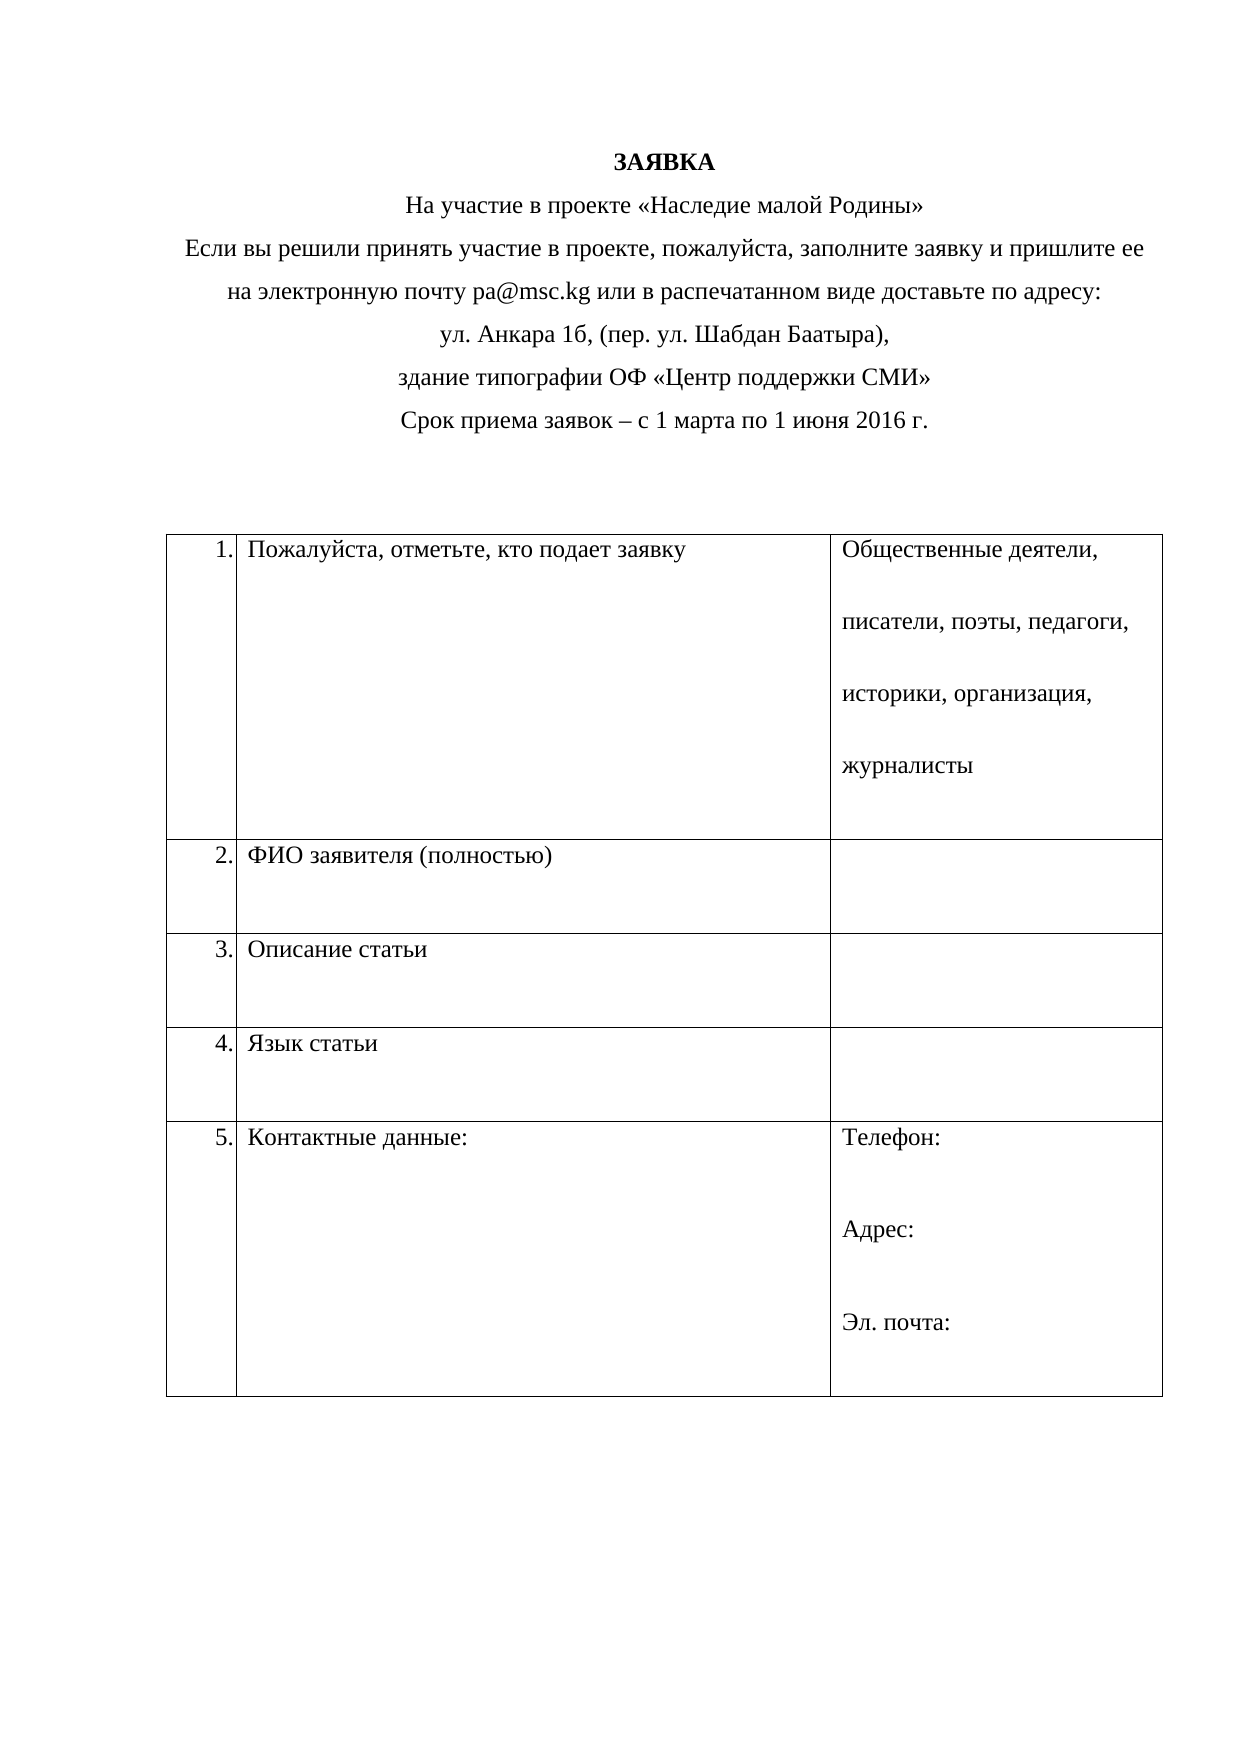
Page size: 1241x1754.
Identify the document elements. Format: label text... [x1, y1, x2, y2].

table_header [167, 535, 236, 839]
table_cell [167, 1122, 236, 1396]
text ЗАЯВКА [177, 147, 1152, 176]
table_cell [831, 1028, 1162, 1121]
text На участие в проекте «Наследие малой Родины» [177, 190, 1152, 219]
table_cell [167, 1028, 236, 1121]
table_cell ФИО заявителя (полностью) [237, 840, 830, 933]
text ул. Анкара 1б, (пер. ул. Шабдан Баатыра), [177, 319, 1152, 348]
table_header Пожалуйста, отметьте, кто подает заявку [237, 535, 830, 839]
table_cell Телефон: Адрес: Эл. почта: [831, 1122, 1162, 1396]
table_cell [831, 840, 1162, 933]
text Срок приема заявок – с 1 марта по 1 июня 2016 г. [177, 406, 1152, 434]
table_cell [167, 934, 236, 1027]
table_cell [831, 934, 1162, 1027]
text Если вы решили принять участие в проекте, пожалуйста, заполните заявку и пришлите ее на электронную почту pa@msc.kg или в распечатанном виде доставьте по адресу: [177, 233, 1152, 305]
text здание типографии ОФ «Центр поддержки СМИ» [177, 362, 1152, 391]
table_cell [167, 840, 236, 933]
table_cell Описание статьи [237, 934, 830, 1027]
table_header Общественные деятели, писатели, поэты, педагоги, историки, организация, журналисты [831, 535, 1162, 839]
table_cell Контактные данные: [237, 1122, 830, 1396]
table_cell Язык статьи [237, 1028, 830, 1121]
